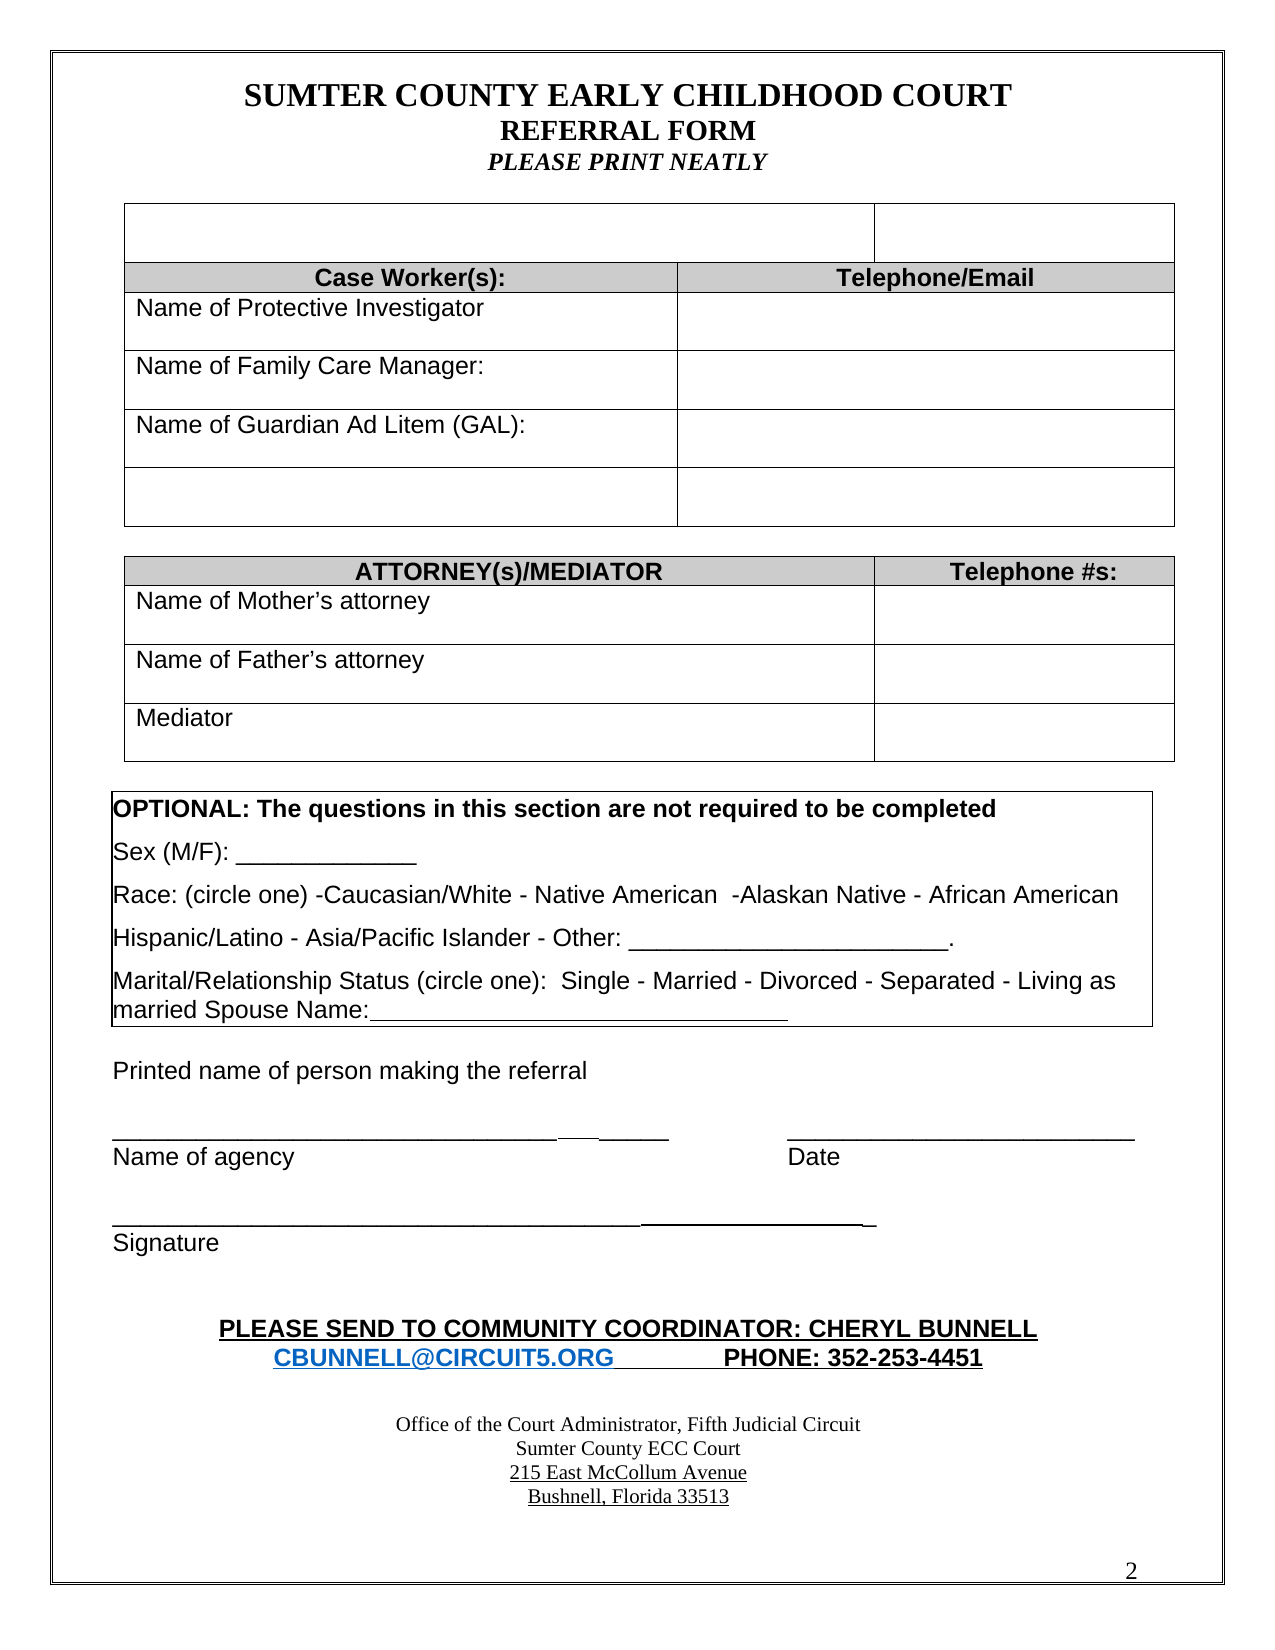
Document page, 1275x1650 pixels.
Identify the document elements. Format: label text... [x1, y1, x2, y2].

table_header ATTORNEY(s)/MEDIATOR [125, 557, 874, 585]
table_cell [678, 468, 1174, 526]
table_cell [875, 204, 1174, 262]
text OPTIONAL: The questions in this section are not required to be completed [113, 792, 1152, 823]
table_header Telephone #s: [875, 557, 1174, 585]
text Hispanic/Latino - Asia/Pacific Islander - Other: _______________________. [113, 920, 1152, 952]
table_cell [125, 468, 677, 526]
text ________________________________ _____ _________________________ [112, 1113, 1162, 1142]
text Printed name of person making the referral [112, 1056, 1162, 1084]
table_cell Name of Guardian Ad Litem (GAL): [125, 410, 677, 467]
table_cell [125, 204, 874, 262]
table_cell [875, 704, 1174, 761]
table_cell [875, 586, 1174, 644]
text ______________________________________ _ [112, 1199, 1162, 1228]
table_cell [875, 645, 1174, 702]
text Sex (M/F): _____________ [113, 834, 1152, 866]
table_cell Mediator [125, 704, 874, 761]
text Marital/Relationship Status (circle one): Single - Married - Divorced - Separated - Living as married Spouse Name: [113, 963, 1152, 1026]
text Name of agency Date [112, 1142, 1162, 1171]
text Race: (circle one) -Caucasian/White - Native American -Alaskan Native - African American [113, 877, 1152, 909]
table_cell Name of Mother’s attorney [125, 586, 874, 644]
table_cell Name of Family Care Manager: [125, 351, 677, 409]
table_cell Name of Protective Investigator [125, 293, 677, 350]
table_cell Telephone/Email [678, 263, 1174, 292]
table_cell [678, 410, 1174, 467]
table_cell Case Worker(s): [125, 263, 677, 292]
text CBUNNELL@CIRCUIT5.ORG PHONE: 352-253-4451 [112, 1343, 1144, 1372]
text PLEASE SEND TO COMMUNITY COORDINATOR: CHERYL BUNNELL [112, 1314, 1144, 1343]
table_cell Name of Father’s attorney [125, 645, 874, 702]
table_cell [678, 351, 1174, 409]
text Signature [112, 1228, 1162, 1257]
table_cell [678, 293, 1174, 350]
